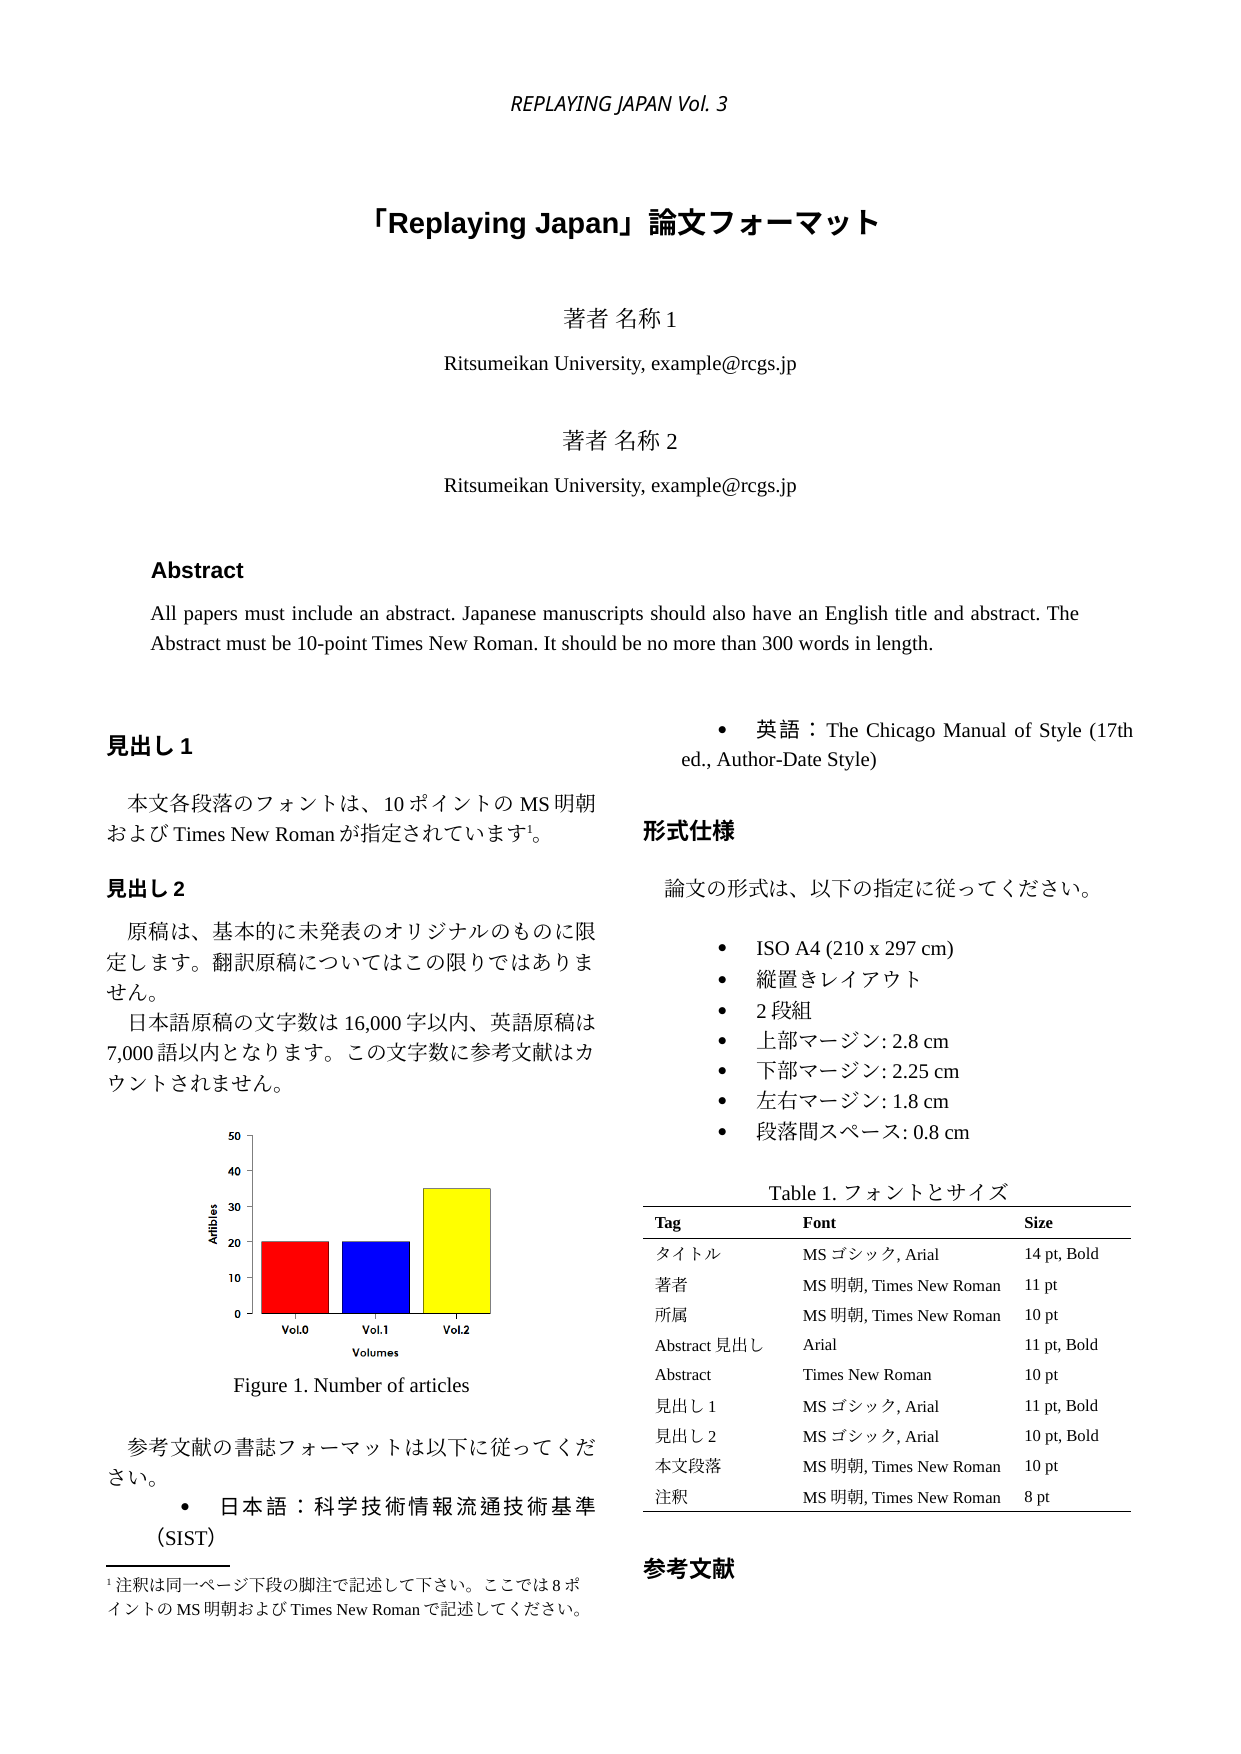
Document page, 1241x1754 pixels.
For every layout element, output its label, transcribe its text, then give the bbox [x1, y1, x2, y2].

text 英語：The Chicago Manual of Style (17th ed., Author-Date Style) [681, 714, 1134, 774]
table_cell MSゴシック, Arial [791, 1420, 1013, 1451]
table_cell 11 pt, Bold [1013, 1390, 1131, 1420]
table_cell 10 pt, Bold [1013, 1420, 1131, 1451]
table_cell 本文段落 [643, 1451, 791, 1481]
text 段落間スペース: 0.8 cm [681, 1115, 1134, 1145]
subtitle 見出し1 [106, 714, 596, 774]
table_cell 10 pt [1013, 1360, 1131, 1390]
text 原稿は、基本的に未発表のオリジナルのものに限定します。翻訳原稿についてはこの限りではありません。 [106, 915, 596, 1006]
text Figure 1. Number of articles [106, 1370, 596, 1400]
table_cell MS明朝, Times New Roman [791, 1299, 1013, 1329]
table_cell 見出し2 [643, 1420, 791, 1451]
text 参考文献の書誌フォーマットは以下に従ってください。 [106, 1431, 596, 1491]
table_cell 8 pt [1013, 1481, 1131, 1511]
table_cell 所属 [643, 1299, 791, 1329]
table_cell Times New Roman [791, 1360, 1013, 1390]
text 上部マージン: 2.8 cm [681, 1024, 1134, 1054]
text 日本語原稿の文字数は16,000字以内、英語原稿は7,000語以内となります。この文字数に参考文献はカウントされません。 [106, 1006, 596, 1097]
table_header Font [791, 1207, 1013, 1237]
table_cell Abstract見出し [643, 1329, 791, 1360]
table_cell MS明朝, Times New Roman [791, 1481, 1013, 1511]
text 論文の形式は、以下の指定に従ってください。 [644, 873, 1134, 903]
table_header Size [1013, 1207, 1131, 1237]
text 本文各段落のフォントは、10ポイントのMS明朝およびTimes New Romanが指定されています。 [106, 787, 596, 848]
table_cell 10 pt [1013, 1451, 1131, 1481]
table_cell 著者 [643, 1269, 791, 1299]
subtitle Abstract [151, 555, 1134, 585]
table_cell 14 pt, Bold [1013, 1239, 1131, 1269]
table_cell MS明朝, Times New Roman [791, 1269, 1013, 1299]
table_cell MSゴシック, Arial [791, 1390, 1013, 1420]
text 縦置きレイアウト [681, 963, 1134, 994]
text 著者 名称1 [106, 288, 1134, 348]
text Ritsumeikan University, example@rcgs.jp [106, 469, 1134, 500]
table_cell 11 pt [1013, 1269, 1131, 1299]
text 日本語：科学技術情報流通技術基準（SIST） [144, 1491, 596, 1552]
title 「Replaying Japan」論文フォーマット [106, 190, 1134, 251]
text ISO A4 (210 x 297 cm) [681, 933, 1134, 963]
table_cell Arial [791, 1329, 1013, 1360]
text All papers must include an abstract. Japanese manuscripts should also have an English title and abstract. The Abstract must be 10-point Times New Roman. It should be no more than 300 words in length. [150, 598, 1081, 658]
table_cell タイトル [643, 1239, 791, 1269]
table_cell Abstract [643, 1360, 791, 1390]
table_cell 注釈 [643, 1481, 791, 1511]
subtitle 参考文献 [644, 1537, 1134, 1598]
table_cell 見出し1 [643, 1390, 791, 1420]
table_cell 11 pt, Bold [1013, 1329, 1131, 1360]
table_cell MSゴシック, Arial [791, 1239, 1013, 1269]
text 左右マージン: 1.8 cm [681, 1085, 1134, 1115]
text 下部マージン: 2.25 cm [681, 1054, 1134, 1085]
table_cell MS明朝, Times New Roman [791, 1451, 1013, 1481]
text Ritsumeikan University, example@rcgs.jp [106, 348, 1134, 378]
list Table 1. フォントとサイズ [644, 1176, 1134, 1206]
picture [207, 1127, 496, 1364]
subtitle 見出し2 [106, 873, 596, 903]
text 2段組 [681, 994, 1134, 1024]
subtitle 形式仕様 [644, 799, 1134, 860]
text 著者 名称 2 [106, 409, 1134, 469]
table_cell 10 pt [1013, 1299, 1131, 1329]
table_header Tag [643, 1207, 791, 1237]
